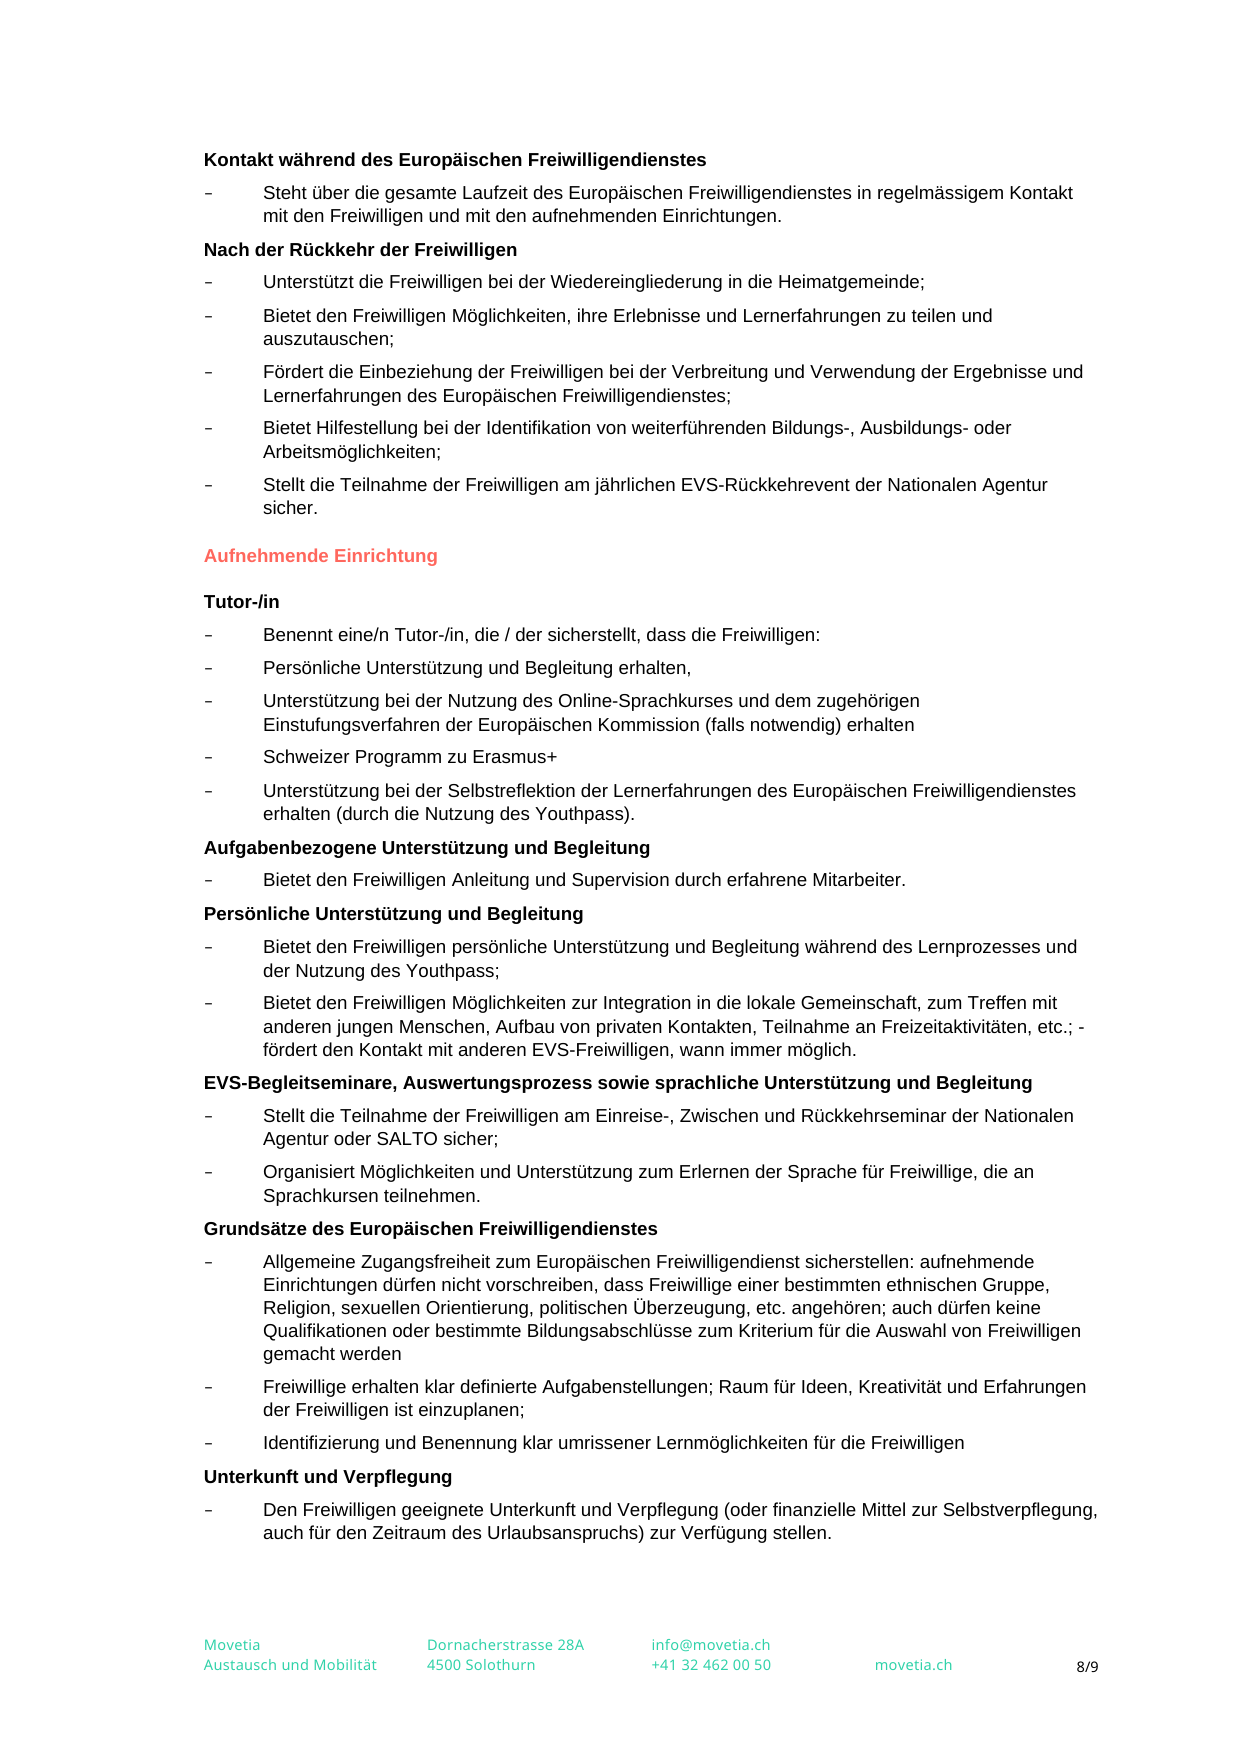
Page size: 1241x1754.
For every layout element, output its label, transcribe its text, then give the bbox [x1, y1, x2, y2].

text Unterkunft und Verpflegung [204, 1464, 1098, 1487]
text Nach der Rückkehr der Freiwilligen [204, 237, 1098, 260]
text Persönliche Unterstützung und Begleitung erhalten, [204, 656, 1098, 679]
text Steht über die gesamte Laufzeit des Europäischen Freiwilligendienstes in regelmässigem Kontakt mit den Freiwilligen und mit den aufnehmenden Einrichtungen. [204, 181, 1098, 227]
text EVS-Begleitseminare, Auswertungsprozess sowie sprachliche Unterstützung und Begleitung [204, 1071, 1098, 1093]
text Unterstützung bei der Selbstreflektion der Lernerfahrungen des Europäischen Freiwilligendienstes erhalten (durch die Nutzung des Youthpass). [204, 779, 1098, 825]
text Grundsätze des Europäischen Freiwilligendienstes [204, 1216, 1098, 1239]
text Bietet den Freiwilligen Anleitung und Supervision durch erfahrene Mitarbeiter. [204, 868, 1098, 891]
text Bietet den Freiwilligen Möglichkeiten zur Integration in die lokale Gemeinschaft, zum Treffen mit anderen jungen Menschen, Aufbau von privaten Kontakten, Teilnahme an Freizeitaktivitäten, etc.; -fördert den Kontakt mit anderen EVS-Freiwilligen, wann immer möglich. [204, 991, 1098, 1060]
text Den Freiwilligen geeignete Unterkunft und Verpflegung (oder finanzielle Mittel zur Selbstverpflegung, auch für den Zeitraum des Urlaubsanspruchs) zur Verfügung stellen. [204, 1498, 1098, 1543]
text Stellt die Teilnahme der Freiwilligen am Einreise-, Zwischen und Rückkehrseminar der Nationalen Agentur oder SALTO sicher; [204, 1104, 1098, 1150]
text Identifizierung und Benennung klar umrissener Lernmöglichkeiten für die Freiwilligen [204, 1431, 1098, 1454]
text Kontakt während des Europäischen Freiwilligendienstes [204, 148, 1098, 171]
text Bietet Hilfestellung bei der Identifikation von weiterführenden Bildungs-, Ausbildungs- oder Arbeitsmöglichkeiten; [204, 416, 1098, 462]
text Unterstützt die Freiwilligen bei der Wiedereingliederung in die Heimatgemeinde; [204, 271, 1098, 293]
text Freiwillige erhalten klar definierte Aufgabenstellungen; Raum für Ideen, Kreativität und Erfahrungen der Freiwilligen ist einzuplanen; [204, 1375, 1098, 1421]
text Bietet den Freiwilligen Möglichkeiten, ihre Erlebnisse und Lernerfahrungen zu teilen und auszutauschen; [204, 304, 1098, 350]
text Aufgabenbezogene Unterstützung und Begleitung [204, 835, 1098, 858]
text Allgemeine Zugangsfreiheit zum Europäischen Freiwilligendienst sicherstellen: aufnehmende Einrichtungen dürfen nicht vorschreiben, dass Freiwillige einer bestimmten ethnischen Gruppe, Religion, sexuellen Orientierung, politischen Überzeugung, etc. angehören; auch dürfen keine Qualifikationen oder bestimmte Bildungsabschlüsse zum Kriterium für die Auswahl von Freiwilligen gemacht werden [204, 1250, 1098, 1364]
text Organisiert Möglichkeiten und Unterstützung zum Erlernen der Sprache für Freiwillige, die an Sprachkursen teilnehmen. [204, 1160, 1098, 1206]
text Tutor-/in [204, 589, 1098, 612]
text Fördert die Einbeziehung der Freiwilligen bei der Verbreitung und Verwendung der Ergebnisse und Lernerfahrungen des Europäischen Freiwilligendienstes; [204, 360, 1098, 406]
text Schweizer Programm zu Erasmus+ [204, 746, 1098, 768]
text Stellt die Teilnahme der Freiwilligen am jährlichen EVS-Rückkehrevent der Nationalen Agentur sicher. [204, 473, 1098, 518]
text Benennt eine/n Tutor-/in, die / der sicherstellt, dass die Freiwilligen: [204, 623, 1098, 646]
list Aufnehmende Einrichtung [204, 543, 1098, 566]
text Persönliche Unterstützung und Begleitung [204, 902, 1098, 925]
text Unterstützung bei der Nutzung des Online-Sprachkurses und dem zugehörigen Einstufungsverfahren der Europäischen Kommission (falls notwendig) erhalten [204, 689, 1098, 735]
text Bietet den Freiwilligen persönliche Unterstützung und Begleitung während des Lernprozesses und der Nutzung des Youthpass; [204, 935, 1098, 981]
